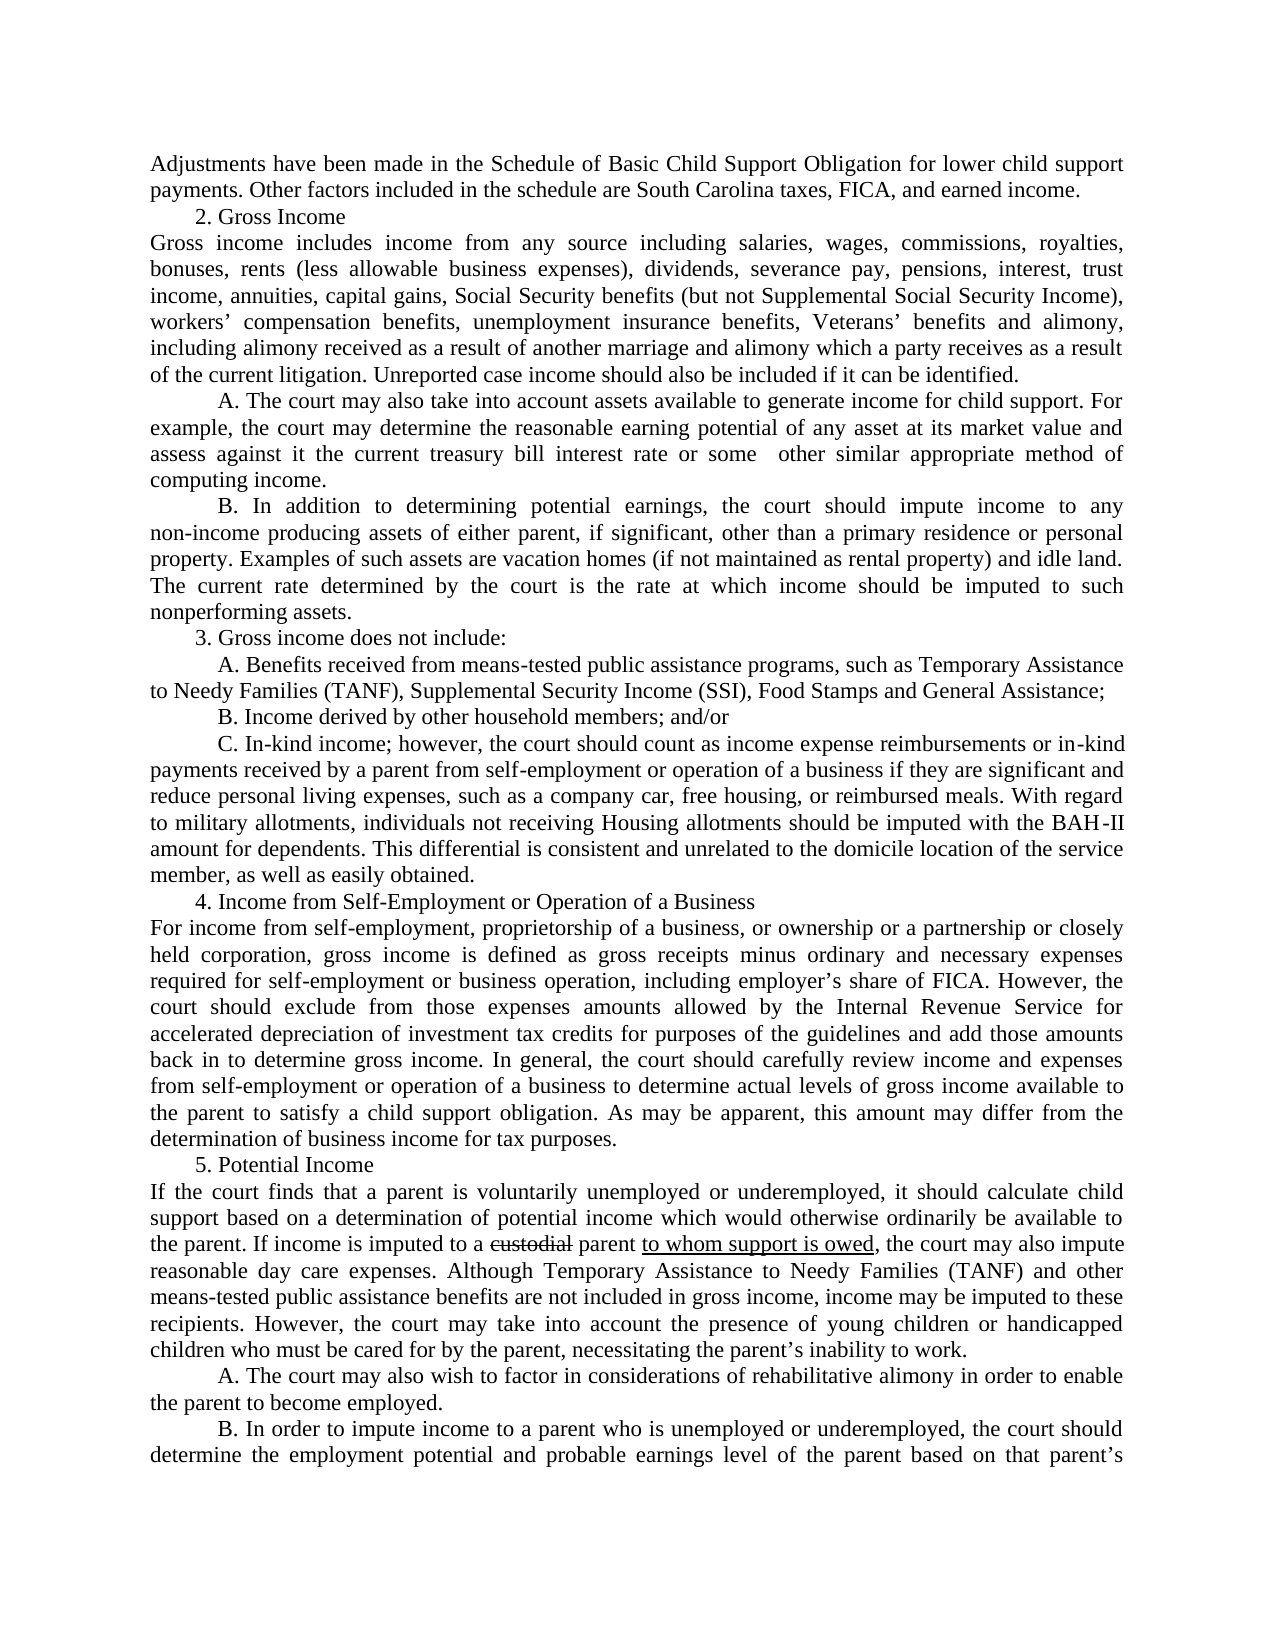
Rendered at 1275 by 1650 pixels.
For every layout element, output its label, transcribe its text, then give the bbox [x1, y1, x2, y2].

text For income from self-employment, proprietorship of a business, or ownership or a partnership or closely held corporation, gross income is defined as gross receipts minus ordinary and necessary expenses required for self-employment or business operation, including employer’s share of FICA. However, the court should exclude from those expenses amounts allowed by the Internal Revenue Service for accelerated depreciation of investment tax credits for purposes of the guidelines and add those amounts back in to determine gross income. In general, the court should carefully review income and expenses from self-employment or operation of a business to determine actual levels of gross income available to the parent to satisfy a child support obligation. As may be apparent, this amount may differ from the determination of business income for tax purposes. [150, 914, 1125, 1151]
text A. Benefits received from means-tested public assistance programs, such as Temporary Assistance to Needy Families (TANF), Supplemental Security Income (SSI), Food Stamps and General Assistance; [150, 651, 1125, 703]
text C. In-kind income; however, the court should count as income expense reimbursements or in-kind payments received by a parent from self-employment or operation of a business if they are significant and reduce personal living expenses, such as a company car, free housing, or reimbursed meals. With regard to military allotments, individuals not receiving Housing allotments should be imputed with the BAH-II amount for dependents. This differential is consistent and unrelated to the domicile location of the service member, as well as easily obtained. [150, 730, 1125, 888]
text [150, 1415, 1125, 1468]
text 4. Income from Self-Employment or Operation of a Business [150, 888, 1125, 914]
text A. The court may also take into account assets available to generate income for child support. For example, the court may determine the reasonable earning potential of any asset at its market value and assess against it the current treasury bill interest rate or some other similar appropriate method of computing income. [150, 387, 1125, 493]
text B. Income derived by other household members; and/or [150, 703, 1125, 730]
text 3. Gross income does not include: [150, 624, 1125, 651]
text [150, 150, 1125, 203]
text 2. Gross Income [150, 203, 1125, 229]
text 5. Potential Income [150, 1151, 1125, 1178]
text A. The court may also wish to factor in considerations of rehabilitative alimony in order to enable the parent to become employed. [150, 1362, 1125, 1415]
text B. In addition to determining potential earnings, the court should impute income to any non-income producing assets of either parent, if significant, other than a primary residence or personal property. Examples of such assets are vacation homes (if not maintained as rental property) and idle land. The current rate determined by the court is the rate at which income should be imputed to such nonperforming assets. [150, 493, 1125, 624]
text If the court finds that a parent is voluntarily unemployed or underemployed, it should calculate child support based on a determination of potential income which would otherwise ordinarily be available to the parent. If income is imputed to a custodial parent to whom support is owed, the court may also impute reasonable day care expenses. Although Temporary Assistance to Needy Families (TANF) and other means-tested public assistance benefits are not included in gross income, income may be imputed to these recipients. However, the court may take into account the presence of young children or handicapped children who must be cared for by the parent, necessitating the parent’s inability to work. [150, 1178, 1125, 1362]
text Gross income includes income from any source including salaries, wages, commissions, royalties, bonuses, rents (less allowable business expenses), dividends, severance pay, pensions, interest, trust income, annuities, capital gains, Social Security benefits (but not Supplemental Social Security Income), workers’ compensation benefits, unemployment insurance benefits, Veterans’ benefits and alimony, including alimony received as a result of another marriage and alimony which a party receives as a result of the current litigation. Unreported case income should also be included if it can be identified. [150, 229, 1125, 387]
